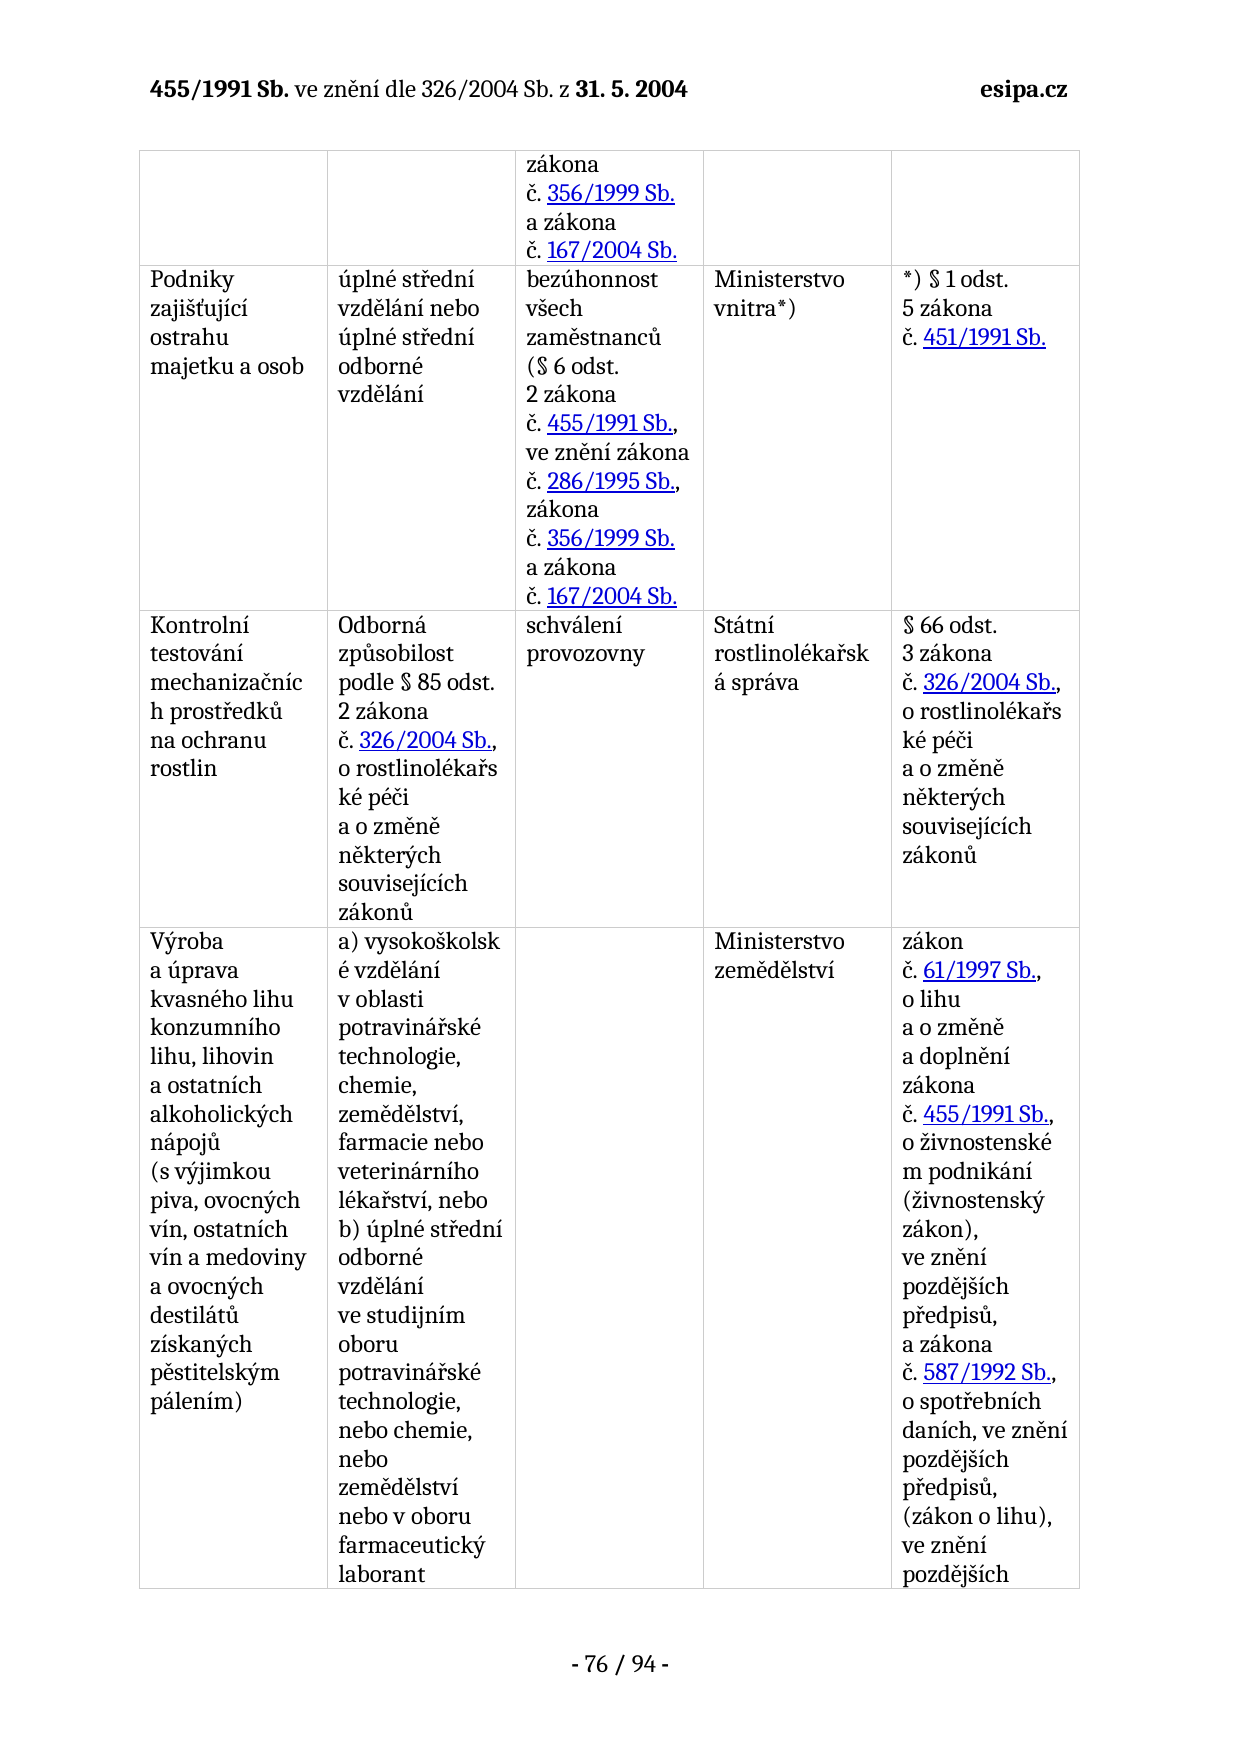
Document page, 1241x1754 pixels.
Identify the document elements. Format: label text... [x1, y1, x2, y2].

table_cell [140, 928, 327, 1588]
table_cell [892, 928, 1079, 1588]
table_cell Podniky zajišťující ostrahu majetku a osob [140, 266, 327, 610]
table_cell Odborná způsobilost podle § 85 odst. 2 zákona č. 326/2004 Sb., o rostlinolékařské péči a o změně některých souvisejících zákonů [328, 611, 515, 927]
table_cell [328, 151, 515, 265]
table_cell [704, 151, 891, 265]
table_cell § 66 odst. 3 zákona č. 326/2004 Sb., o rostlinolékařské péči a o změně některých souvisejících zákonů [892, 611, 1079, 927]
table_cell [516, 151, 703, 265]
table_cell Kontrolní testování mechanizačních prostředků na ochranu rostlin [140, 611, 327, 927]
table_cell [140, 151, 327, 265]
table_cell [704, 928, 891, 1588]
table_cell schválení provozovny [516, 611, 703, 927]
table_cell Ministerstvo vnitra*) [704, 266, 891, 610]
table_cell úplné střední vzdělání nebo úplné střední odborné vzdělání [328, 266, 515, 610]
table_cell bezúhonnost všech zaměstnanců (§ 6 odst. 2 zákona č. 455/1991 Sb., ve znění zákona č. 286/1995 Sb., zákona č. 356/1999 Sb. a zákona č. 167/2004 Sb. [516, 266, 703, 610]
table_cell *) § 1 odst. 5 zákona č. 451/1991 Sb. [892, 266, 1079, 610]
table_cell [892, 151, 1079, 265]
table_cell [328, 928, 515, 1588]
table_cell Státní rostlinolékařská správa [704, 611, 891, 927]
table_cell [516, 928, 703, 1588]
